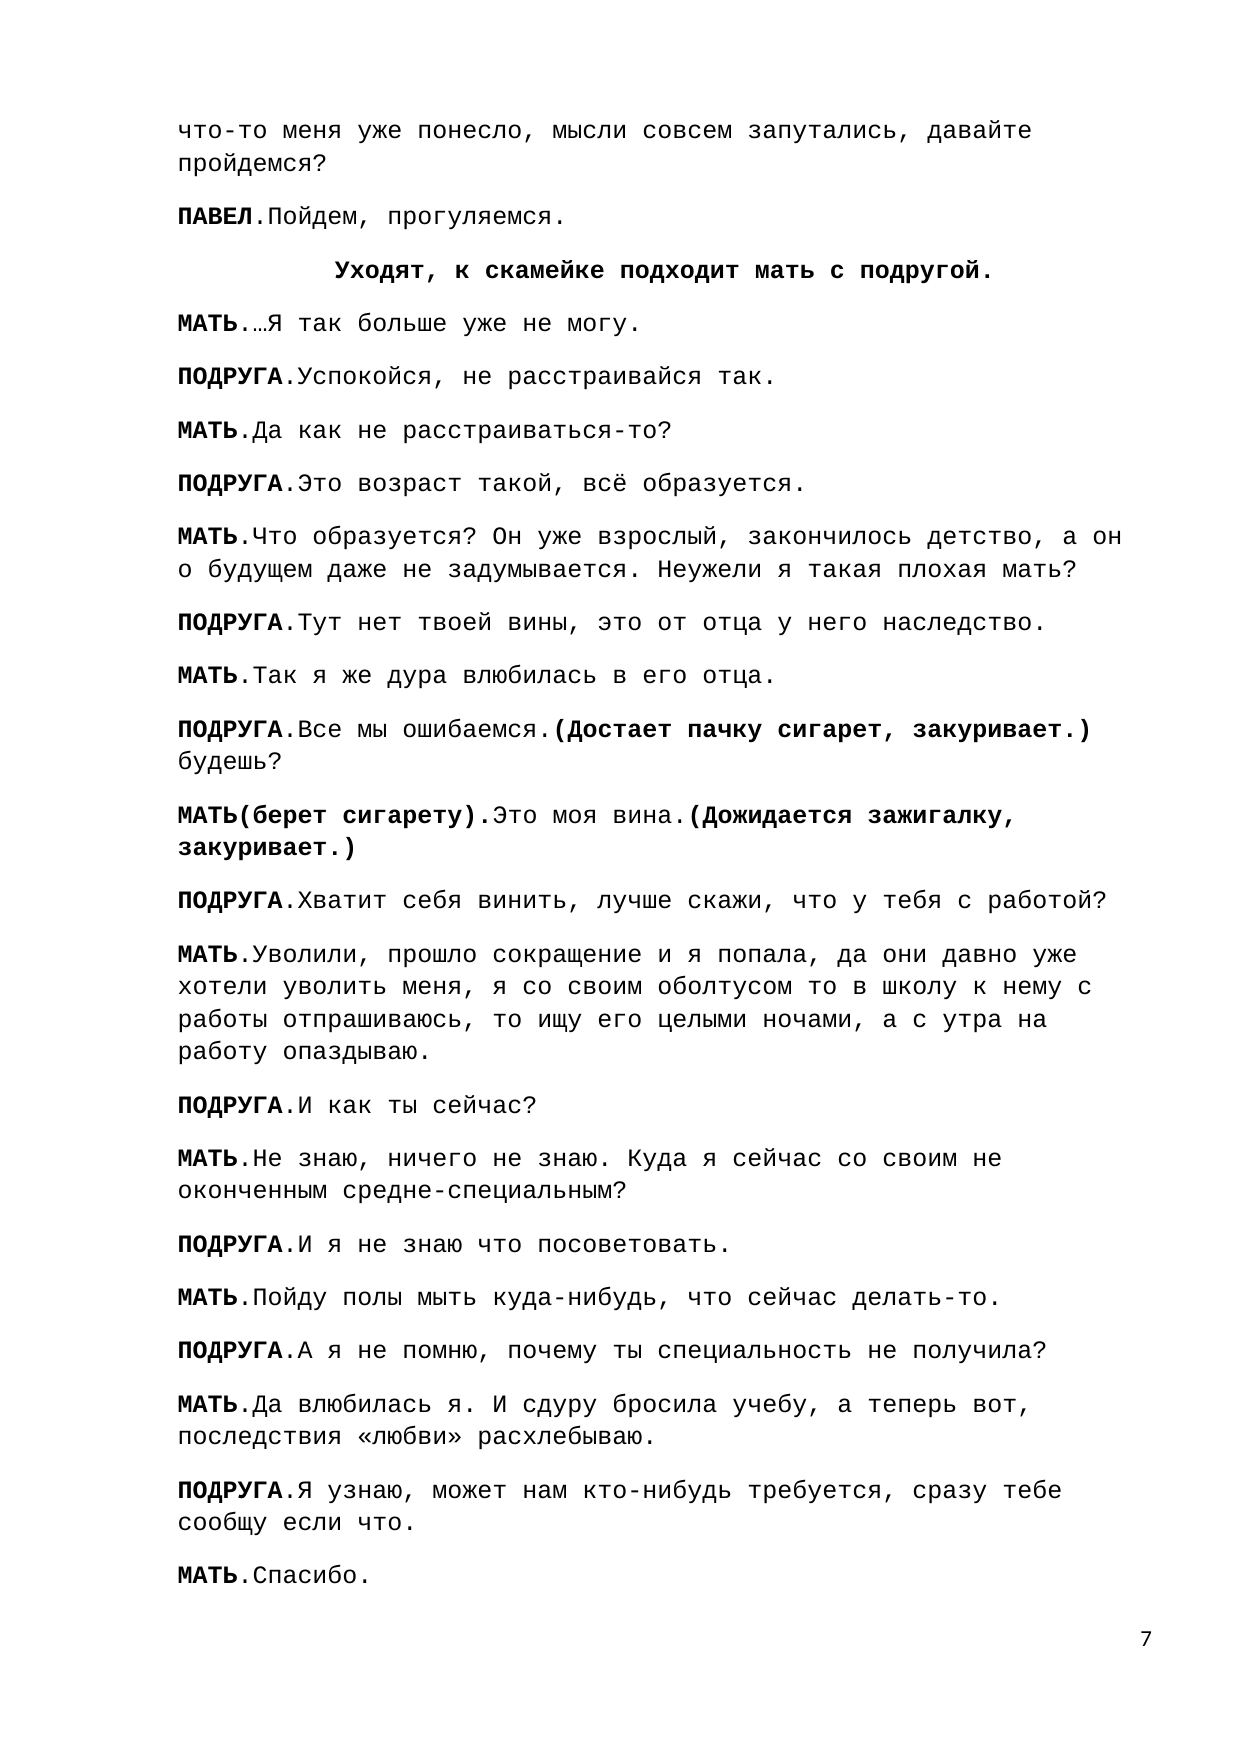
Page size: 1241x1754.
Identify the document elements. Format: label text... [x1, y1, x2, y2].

text МАТЬ.Спасибо. [177, 1563, 1152, 1591]
text МАТЬ.Да как не расстраиваться-то? [177, 417, 1152, 446]
text МАТЬ.Не знаю, ничего не знаю. Куда я сейчас со своим не оконченным средне-специальным? [177, 1146, 1152, 1206]
text ПОДРУГА.Я узнаю, может нам кто-нибудь требуется, сразу тебе сообщу если что. [177, 1477, 1152, 1538]
text МАТЬ(берет сигарету).Это моя вина.(Дожидается зажигалку, закуривает.) [177, 802, 1152, 863]
text ПОДРУГА.Это возраст такой, всё образуется. [177, 471, 1152, 499]
text ПОДРУГА.А я не помню, почему ты специальность не получила? [177, 1338, 1152, 1366]
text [177, 118, 1152, 179]
text ПАВЕЛ.Пойдем, прогуляемся. [177, 204, 1152, 232]
text ПОДРУГА.Хватит себя винить, лучше скажи, что у тебя с работой? [177, 888, 1152, 916]
text МАТЬ.Так я же дура влюбилась в его отца. [177, 663, 1152, 691]
text ПОДРУГА.Успокойся, не расстраивайся так. [177, 364, 1152, 392]
text МАТЬ.Да влюбилась я. И сдуру бросила учебу, а теперь вот, последствия «любви» расхлебываю. [177, 1391, 1152, 1452]
text ПОДРУГА.Все мы ошибаемся.(Достает пачку сигарет, закуривает.) будешь? [177, 716, 1152, 777]
text ПОДРУГА.И я не знаю что посоветовать. [177, 1231, 1152, 1260]
text МАТЬ.Уволили, прошло сокращение и я попала, да они давно уже хотели уволить меня, я со своим оболтусом то в школу к нему с работы отпрашиваюсь, то ищу его целыми ночами, а с утра на работу опаздываю. [177, 941, 1152, 1067]
text ПОДРУГА.Тут нет твоей вины, это от отца у него наследство. [177, 610, 1152, 638]
text Уходят, к скамейке подходит мать с подругой. [177, 257, 1152, 286]
text МАТЬ.…Я так больше уже не могу. [177, 311, 1152, 339]
text МАТЬ.Что образуется? Он уже взрослый, закончилось детство, а он о будущем даже не задумывается. Неужели я такая плохая мать? [177, 524, 1152, 585]
text МАТЬ.Пойду полы мыть куда-нибудь, что сейчас делать-то. [177, 1285, 1152, 1313]
text ПОДРУГА.И как ты сейчас? [177, 1092, 1152, 1121]
